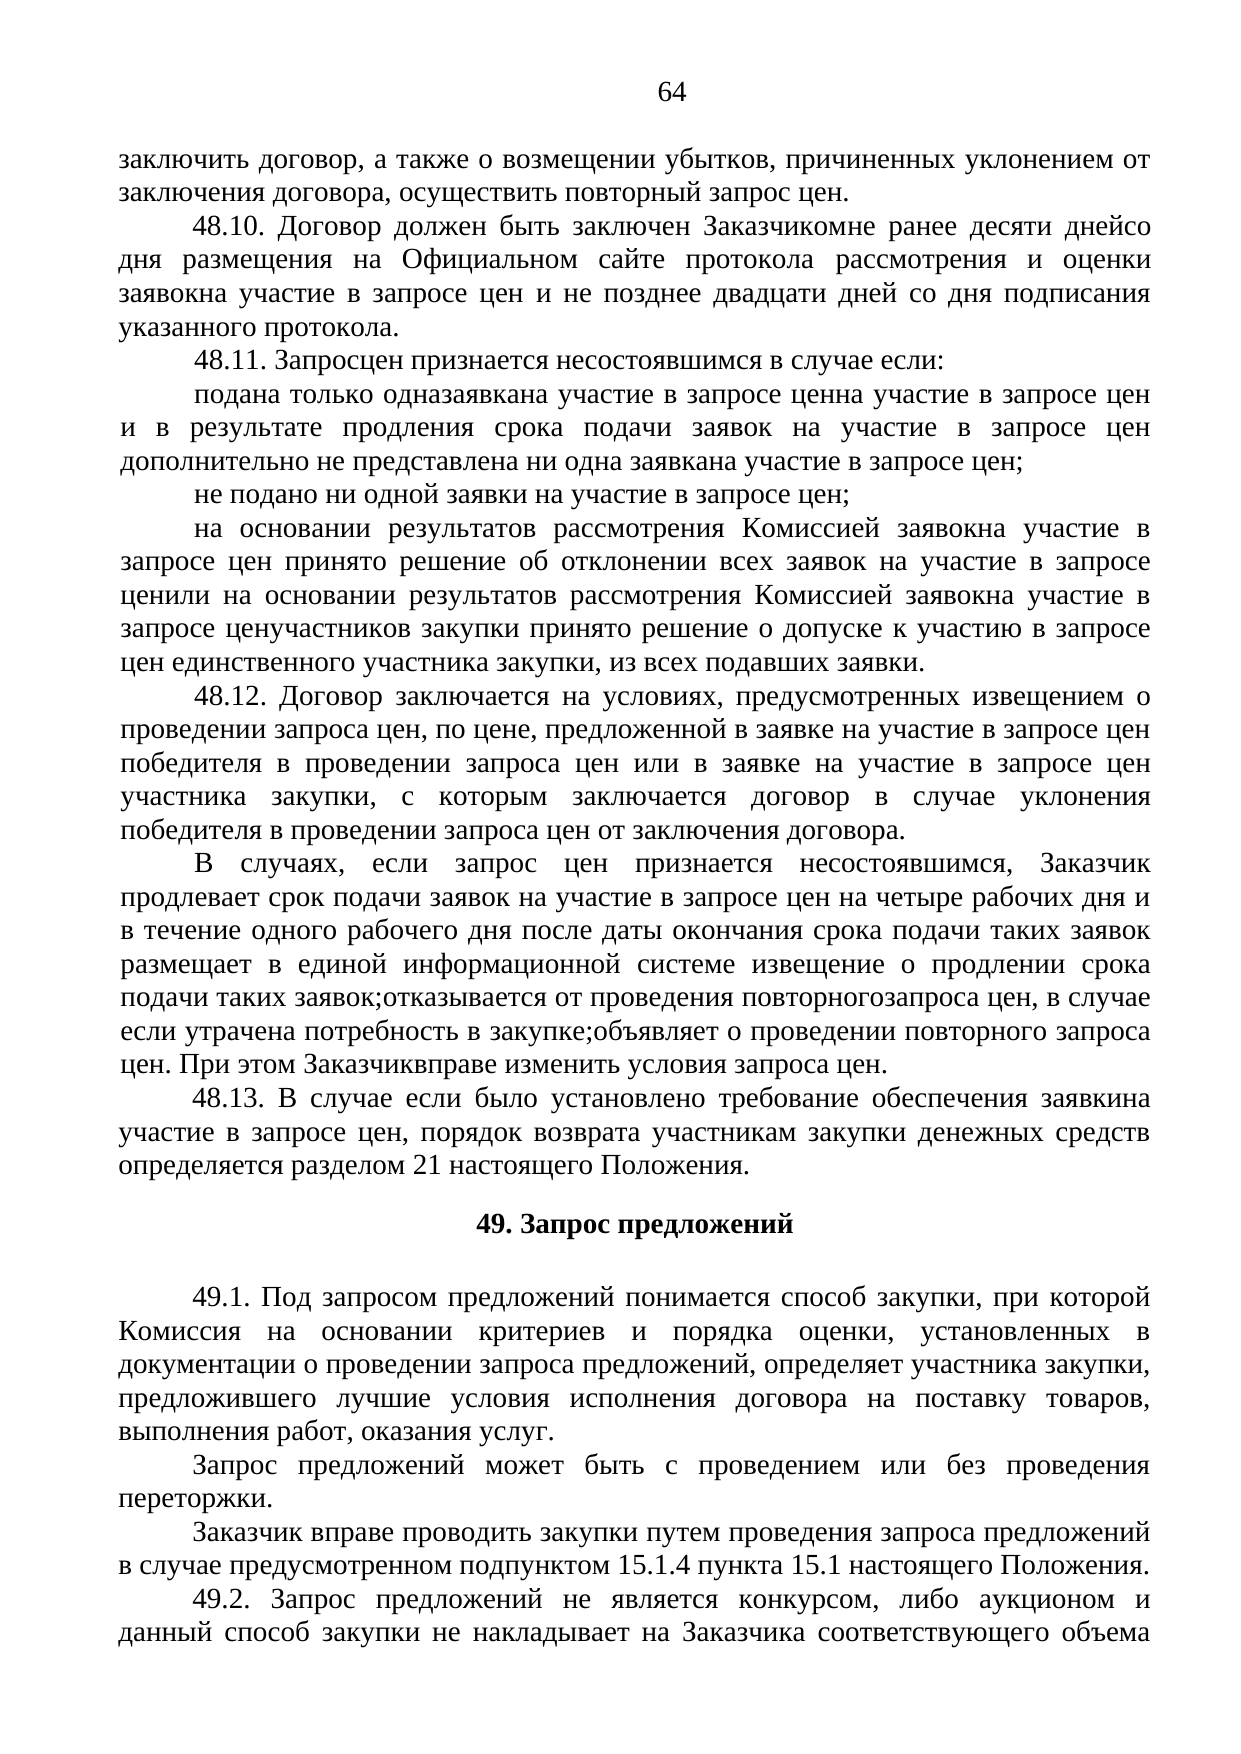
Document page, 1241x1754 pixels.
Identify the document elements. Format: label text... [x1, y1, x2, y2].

text на основании результатов рассмотрения Комиссией заявокна участие в запросе цен принято решение об отклонении всех заявок на участие в запросе ценили на основании результатов рассмотрения Комиссией заявокна участие в запросе ценучастников закупки принято решение о допуске к участию в запросе цен единственного участника закупки, из всех подавших заявки. [120, 510, 1152, 678]
text 48.12. Договор заключается на условиях, предусмотренных извещением о проведении запроса цен, по цене, предложенной в заявке на участие в запросе цен победителя в проведении запроса цен или в заявке на участие в запросе цен участника закупки, с которым заключается договор в случае уклонения победителя в проведении запроса цен от заключения договора. [120, 678, 1152, 845]
text В случаях, если запрос цен признается несостоявшимся, Заказчик продлевает срок подачи заявок на участие в запросе цен на четыре рабочих дня и в течение одного рабочего дня после даты окончания срока подачи таких заявок размещает в единой информационной системе извещение о продлении срока подачи таких заявок;отказывается от проведения повторногозапроса цен, в случае если утрачена потребность в закупке;объявляет о проведении повторного запроса цен. При этом Заказчиквправе изменить условия запроса цен. [120, 845, 1152, 1080]
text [118, 1581, 1152, 1648]
text 49.1. Под запросом предложений понимается способ закупки, при которой Комиссия на основании критериев и порядка оценки, установленных в документации о проведении запроса предложений, определяет участника закупки, предложившего лучшие условия исполнения договора на поставку товаров, выполнения работ, оказания услуг. [118, 1279, 1152, 1447]
text 48.11. Запросцен признается несостоявшимся в случае если: [120, 342, 1152, 376]
subtitle 49. Запрос предложений [118, 1206, 1152, 1239]
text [118, 141, 1152, 208]
text 48.13. В случае если было установлено требование обеспечения заявкина участие в запросе цен, порядок возврата участникам закупки денежных средств определяется разделом 21 настоящего Положения. [118, 1080, 1152, 1181]
text подана только одназаявкана участие в запросе ценна участие в запросе цен и в результате продления срока подачи заявок на участие в запросе цен дополнительно не представлена ни одна заявкана участие в запросе цен; [120, 376, 1152, 476]
text Запрос предложений может быть с проведением или без проведения переторжки. [118, 1447, 1152, 1514]
text не подано ни одной заявки на участие в запросе цен; [120, 476, 1152, 510]
text Заказчик вправе проводить закупки путем проведения запроса предложений в случае предусмотренном подпунктом 15.1.4 пункта 15.1 настоящего Положения. [118, 1514, 1152, 1581]
text 48.10. Договор должен быть заключен Заказчикомне ранее десяти днейсо дня размещения на Официальном сайте протокола рассмотрения и оценки заявокна участие в запросе цен и не позднее двадцати дней со дня подписания указанного протокола. [118, 208, 1152, 342]
